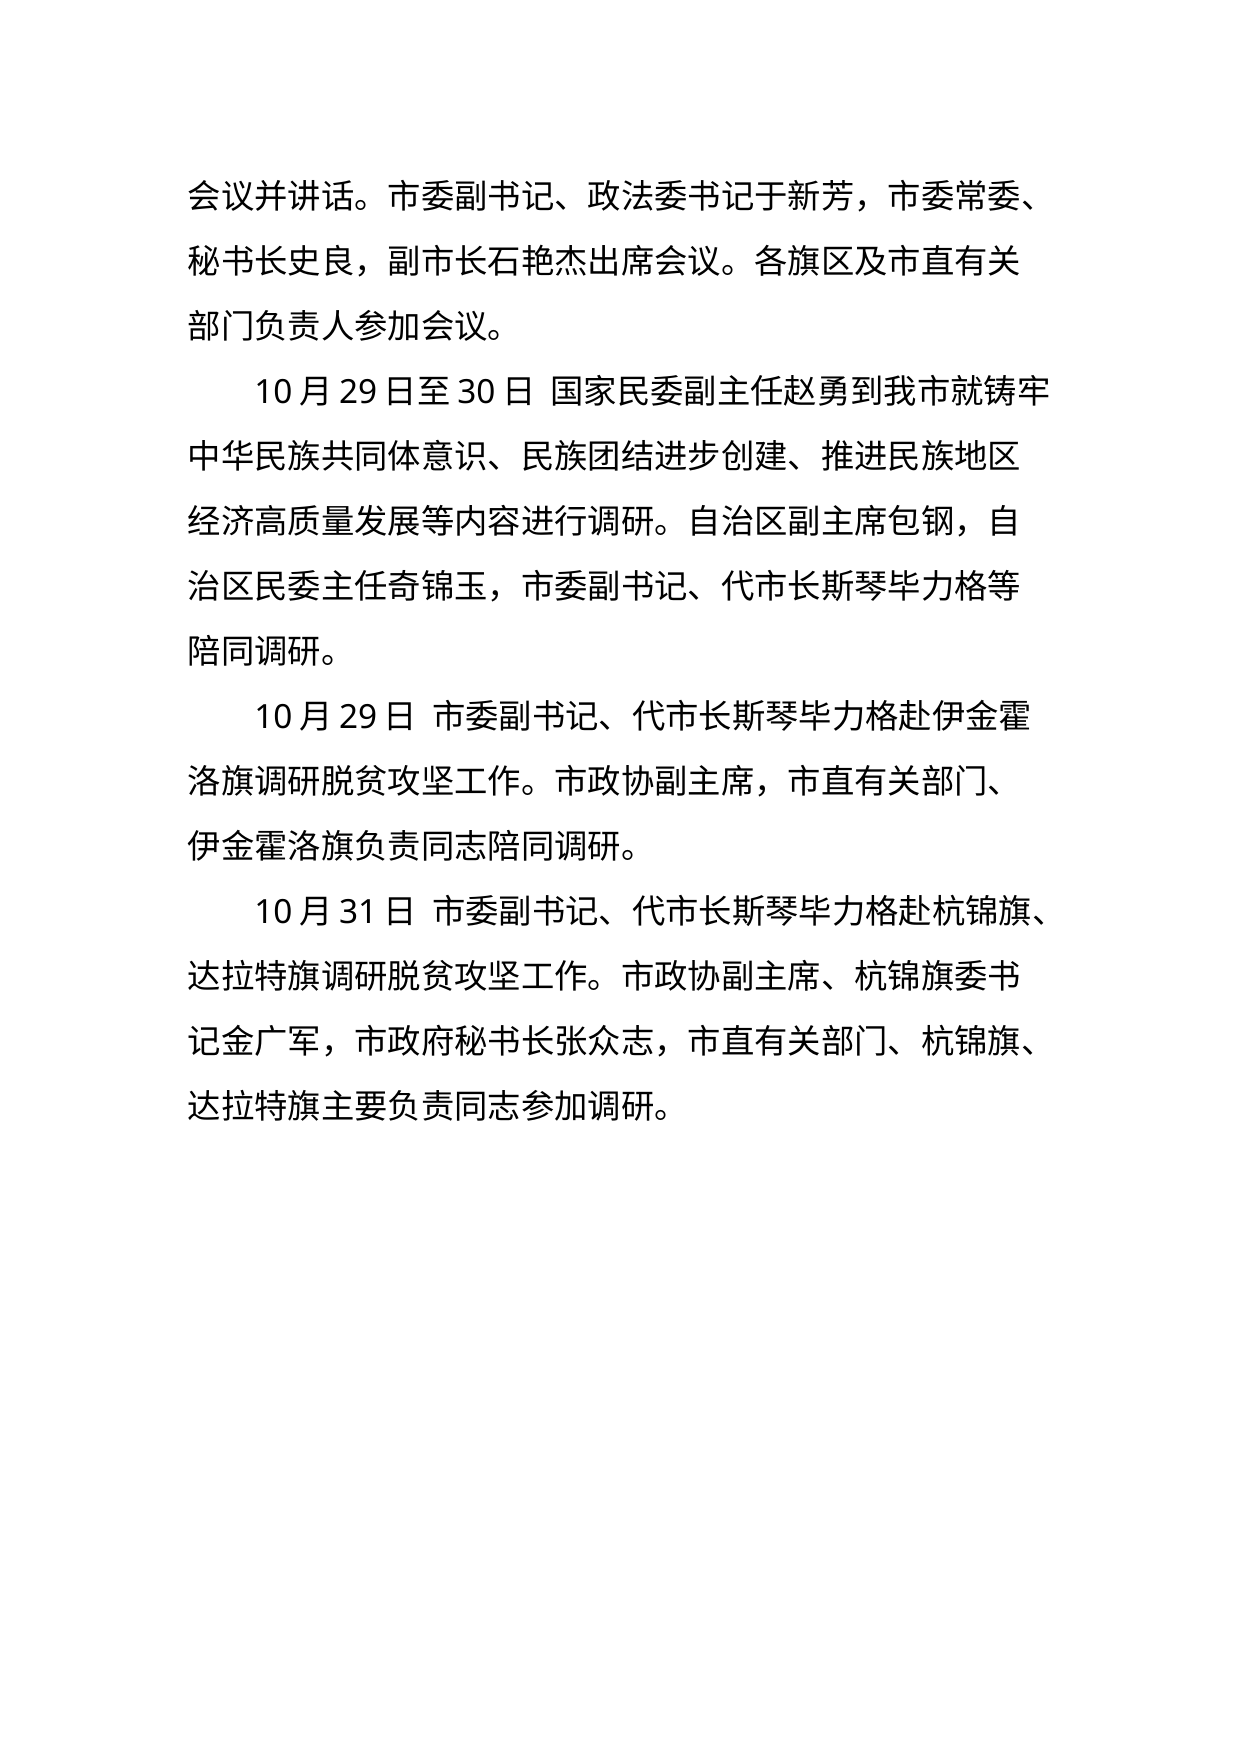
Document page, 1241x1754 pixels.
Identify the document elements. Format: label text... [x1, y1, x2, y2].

text 10月31日 市委副书记、代市长斯琴毕力格赴杭锦旗、达拉特旗调研脱贫攻坚工作。市政协副主席、杭锦旗委书记金广军，市政府秘书长张众志，市直有关部门、杭锦旗、达拉特旗主要负责同志参加调研。 [187, 877, 1053, 1137]
text 10月29日至30日 国家民委副主任赵勇到我市就铸牢中华民族共同体意识、民族团结进步创建、推进民族地区经济高质量发展等内容进行调研。自治区副主席包钢，自治区民委主任奇锦玉，市委副书记、代市长斯琴毕力格等陪同调研。 [187, 357, 1053, 682]
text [187, 162, 1053, 357]
text 10月29日 市委副书记、代市长斯琴毕力格赴伊金霍洛旗调研脱贫攻坚工作。市政协副主席，市直有关部门、伊金霍洛旗负责同志陪同调研。 [187, 682, 1053, 877]
